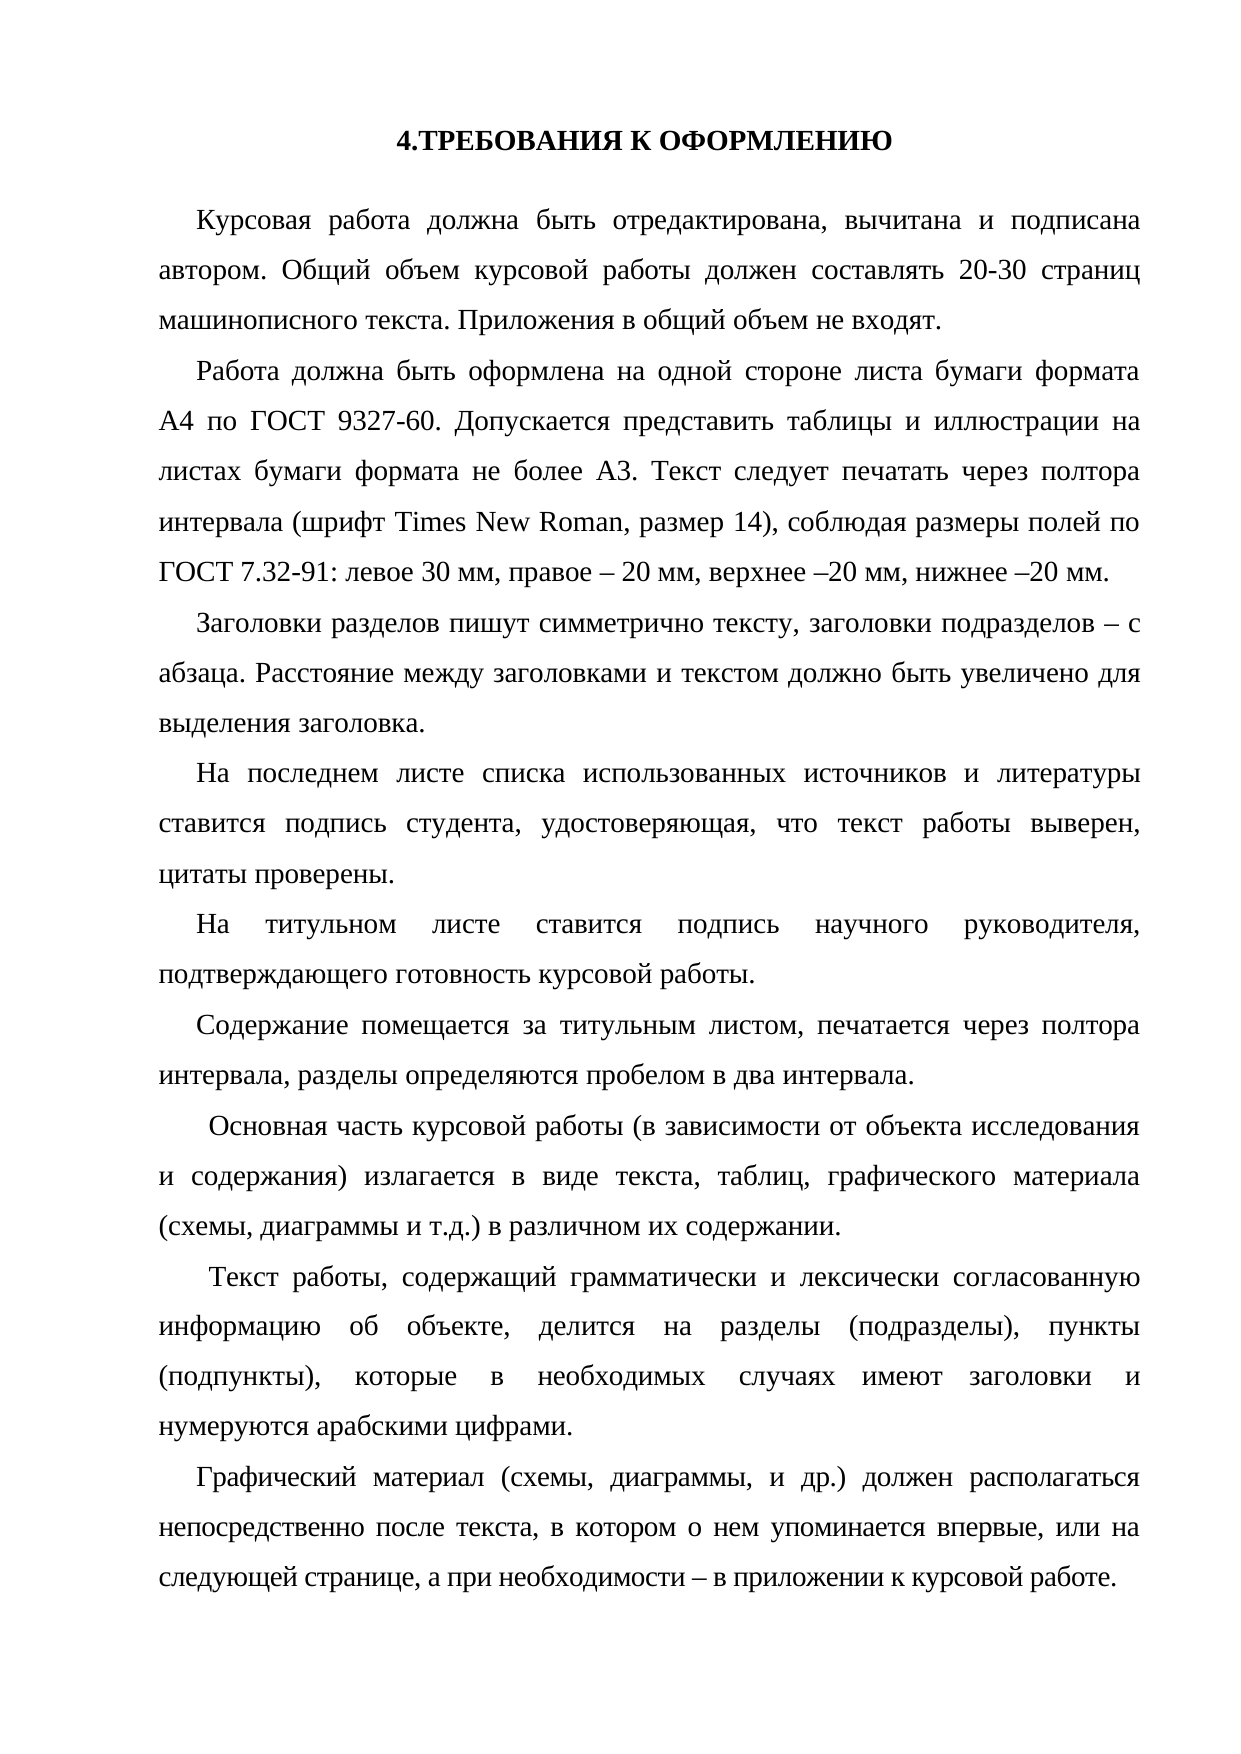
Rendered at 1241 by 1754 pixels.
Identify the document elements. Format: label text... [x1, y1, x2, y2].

text Работа должна быть оформлена на одной стороне листа бумаги формата А4 по ГОСТ 9327-60. Допускается представить таблицы и иллюстрации на листах бумаги формата не более А3. Текст следует печатать через полтора интервала (шрифт Times New Roman, размер 14), соблюдая размеры полей по ГОСТ 7.32-91: левое 30 мм, правое – 20 мм, верхнее –20 мм, нижнее –20 мм. [158, 353, 1140, 587]
text Графический материал (схемы, диаграммы, и др.) должен располагаться непосредственно после текста, в котором о нем упоминается впервые, или на следующей странице, а при необходимости – в приложении к курсовой работе. [158, 1459, 1140, 1592]
text Заголовки разделов пишут симметрично тексту, заголовки подразделов – с абзаца. Расстояние между заголовками и текстом должно быть увеличено для выделения заголовка. [158, 605, 1141, 738]
subtitle 4.ТРЕБОВАНИЯ К ОФОРМЛЕНИЮ [396, 123, 1152, 157]
text На титульном листе ставится подпись научного руководителя, подтверждающего готовность курсовой работы. [158, 907, 1140, 990]
text Текст работы, содержащий грамматически и лексически согласованную информацию об объекте, делится на разделы (подразделы), пункты (подпункты), которые в необходимых случаях имеют заголовки и нумеруются арабскими цифрами. [158, 1259, 1141, 1442]
text Курсовая работа должна быть отредактирована, вычитана и подписана автором. Общий объем курсовой работы должен составлять 20-30 страниц машинописного текста. Приложения в общий объем не входят. [158, 202, 1140, 336]
text Основная часть курсовой работы (в зависимости от объекта исследования и содержания) излагается в виде текста, таблиц, графического материала (схемы, диаграммы и т.д.) в различном их содержании. [158, 1108, 1140, 1241]
text На последнем листе списка использованных источников и литературы ставится подпись студента, удостоверяющая, что текст работы выверен, цитаты проверены. [158, 755, 1141, 889]
text Содержание помещается за титульным листом, печатается через полтора интервала, разделы определяются пробелом в два интервала. [158, 1007, 1140, 1091]
